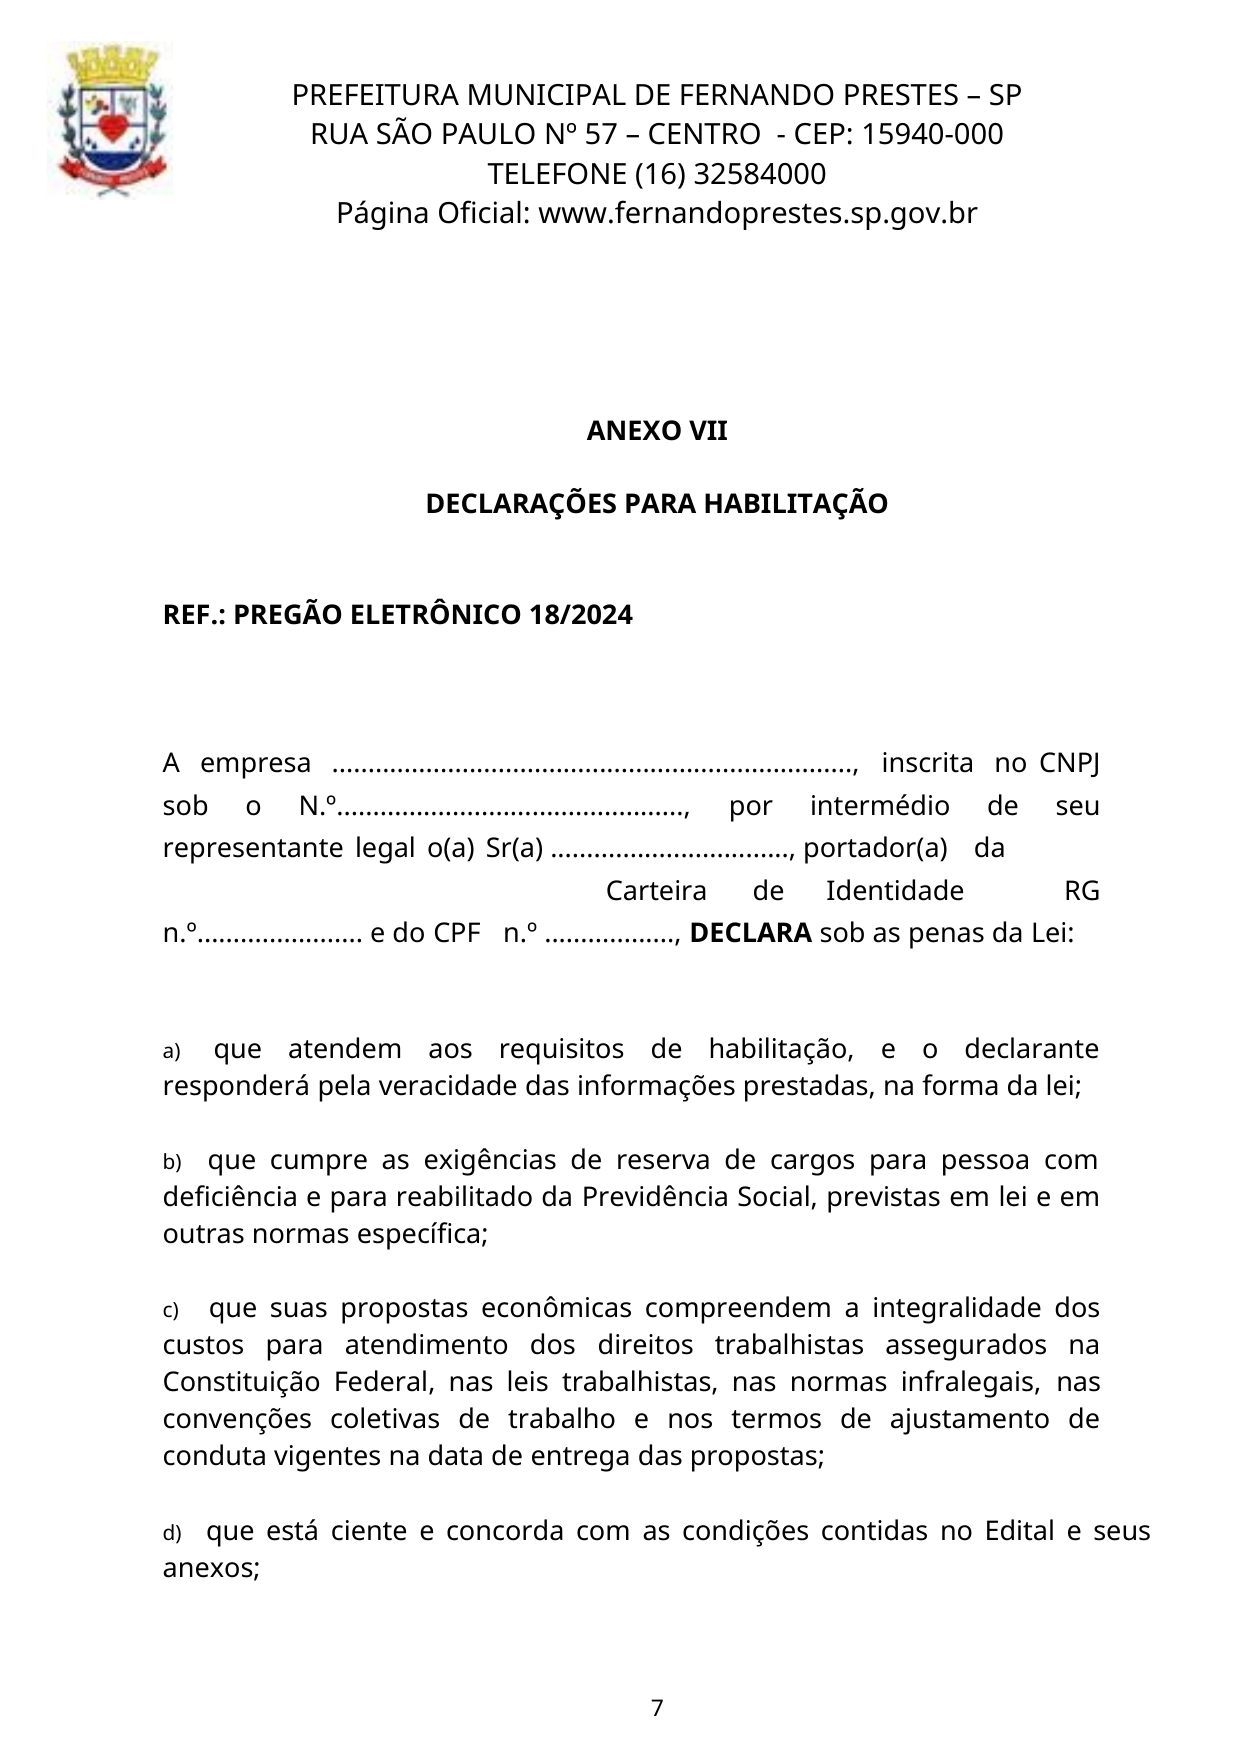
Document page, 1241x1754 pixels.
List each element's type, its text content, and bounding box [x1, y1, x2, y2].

text DECLARAÇÕES PARA HABILITAÇÃO [162, 485, 1152, 522]
picture [46, 41, 174, 200]
list que cumpre as exigências de reserva de cargos para pessoa com deficiência e para reabilitado da Previdência Social, previstas em lei e em outras normas específica; [162, 1140, 1100, 1251]
text REF.: PREGÃO ELETRÔNICO 18/2024 [162, 596, 1152, 632]
list que está ciente e concorda com as condições contidas no Edital e seus anexos; [162, 1511, 1152, 1585]
list que suas propostas econômicas compreendem a integralidade dos custos para atendimento dos direitos trabalhistas assegurados na Constituição Federal, nas leis trabalhistas, nas normas infralegais, nas convenções coletivas de trabalho e nos termos de ajustamento de conduta vigentes na data de entrega das propostas; [162, 1289, 1101, 1473]
text A empresa ........................................................................, inscrita no CNPJ sob o N.º................................................, por intermédio de seu representante legal o(a) Sr(a) ................................., portador(a) da Carteira de Identidade RG n.º....................... e do CPF n.º .................., DECLARA sob as penas da Lei: [162, 744, 1100, 950]
text ANEXO VII [162, 411, 1152, 448]
list que atendem aos requisitos de habilitação, e o declarante responderá pela veracidade das informações prestadas, na forma da lei; [162, 1029, 1100, 1103]
